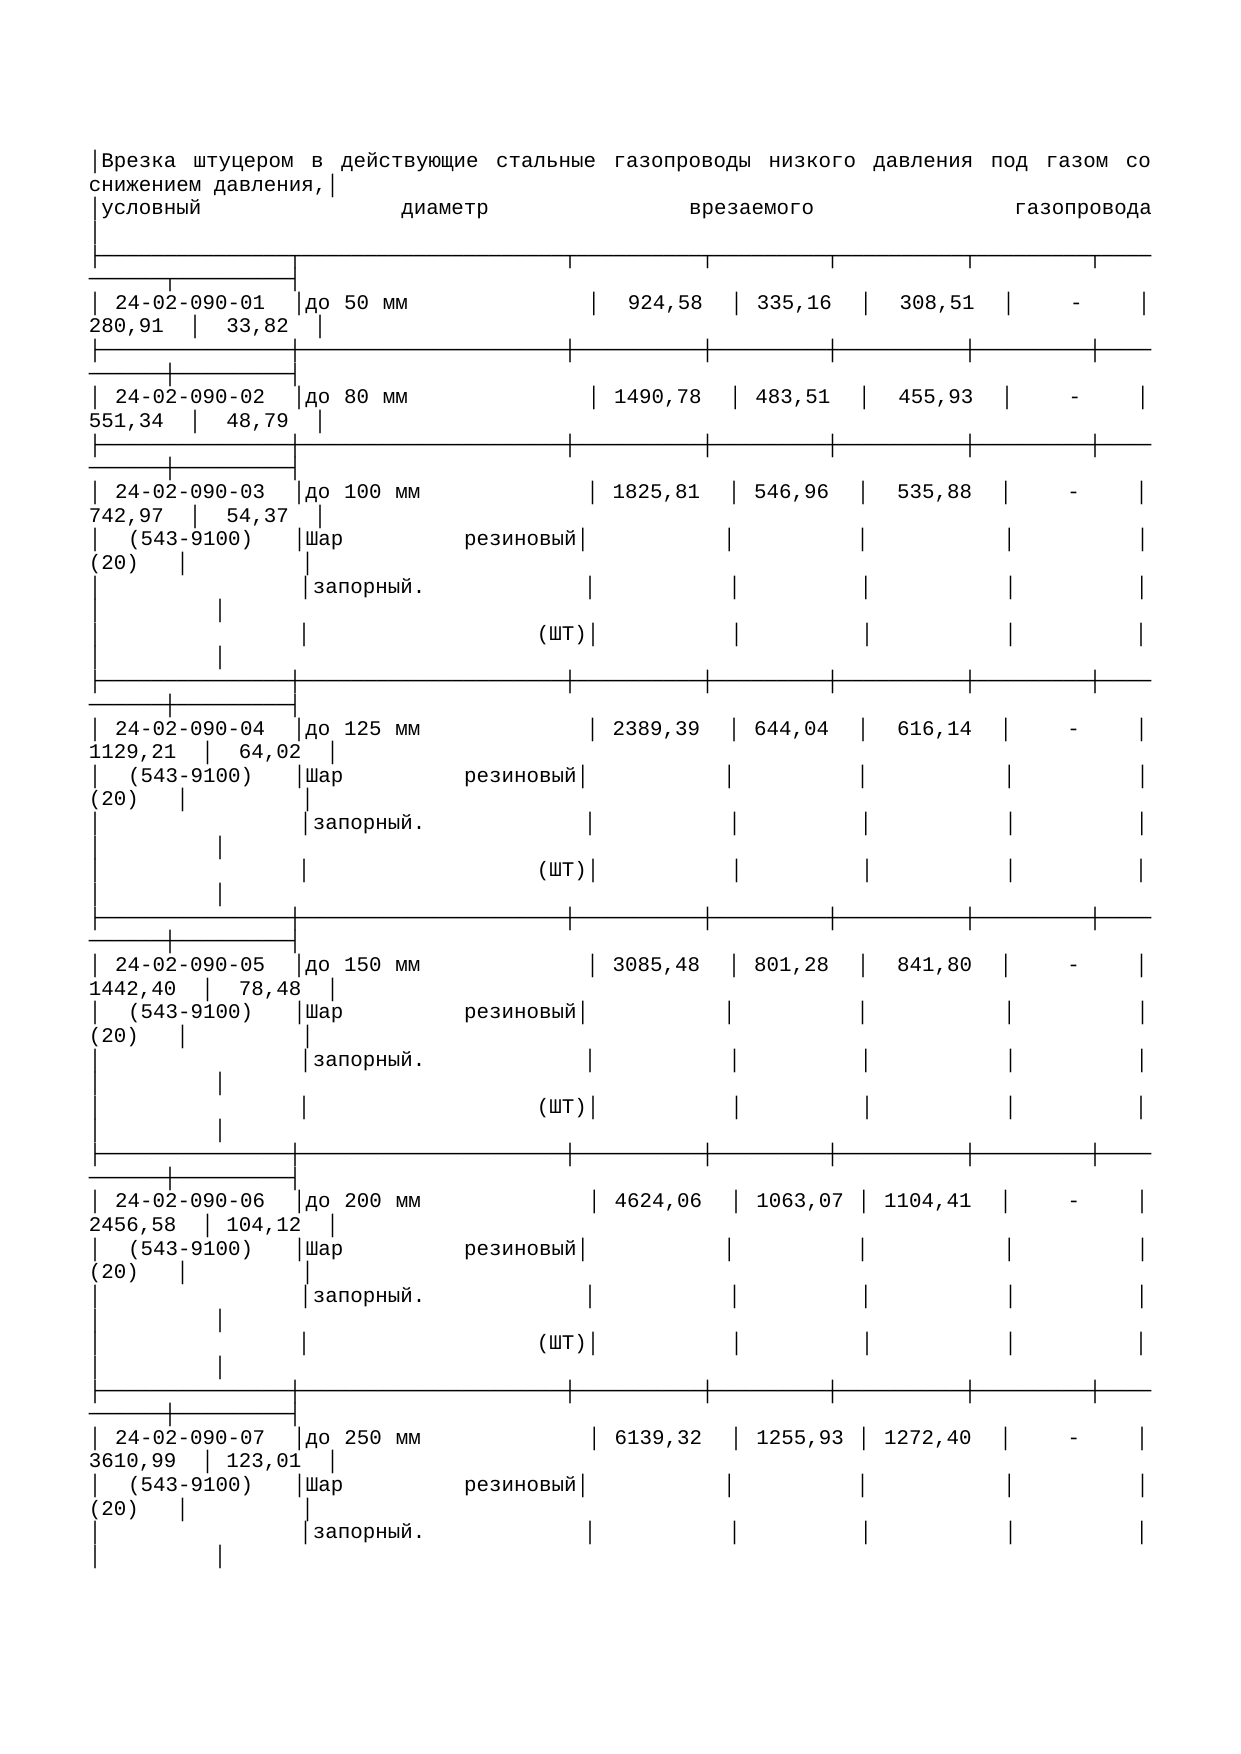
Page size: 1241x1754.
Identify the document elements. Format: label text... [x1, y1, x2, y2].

text │ 24-02-090-04 │до 125 мм │ 2389,39 │ 644,04 │ 616,14 │ - │ 1129,21 │ 64,02 │ [88, 717, 1152, 765]
text │ (543-9100) │Шар резиновый│ │ │ │ │ (20) │ │ [88, 1001, 1152, 1048]
text ├───────────────┼─────────────────────┼──────────┼─────────┼──────────┼─────────┼──────────┼─────────┤ [88, 670, 1152, 717]
text │ │ (ШТ)│ │ │ │ │ │ │ [88, 1096, 1152, 1143]
text │ 24-02-090-06 │до 200 мм │ 4624,06 │ 1063,07 │ 1104,41 │ - │ 2456,58 │ 104,12 │ [88, 1190, 1152, 1238]
text │ │ (ШТ)│ │ │ │ │ │ │ [88, 859, 1152, 907]
text │ │запорный. │ │ │ │ │ │ │ [88, 812, 1152, 859]
text │ (543-9100) │Шар резиновый│ │ │ │ │ (20) │ │ [88, 765, 1152, 812]
text ├───────────────┼─────────────────────┼──────────┼─────────┼──────────┼─────────┼──────────┼─────────┤ [88, 339, 1152, 386]
text │ (543-9100) │Шар резиновый│ │ │ │ │ (20) │ │ [88, 1238, 1152, 1285]
text │ │запорный. │ │ │ │ │ │ │ [88, 1048, 1152, 1096]
text │ 24-02-090-05 │до 150 мм │ 3085,48 │ 801,28 │ 841,80 │ - │ 1442,40 │ 78,48 │ [88, 954, 1152, 1001]
text │ 24-02-090-03 │до 100 мм │ 1825,81 │ 546,96 │ 535,88 │ - │ 742,97 │ 54,37 │ [88, 481, 1152, 528]
text │ │запорный. │ │ │ │ │ │ │ [88, 1285, 1152, 1332]
text ├───────────────┼─────────────────────┼──────────┼─────────┼──────────┼─────────┼──────────┼─────────┤ [88, 434, 1152, 481]
text │ 24-02-090-02 │до 80 мм │ 1490,78 │ 483,51 │ 455,93 │ - │ 551,34 │ 48,79 │ [88, 386, 1152, 434]
text │ │запорный. │ │ │ │ │ │ │ [88, 576, 1152, 623]
text │ │ (ШТ)│ │ │ │ │ │ │ [88, 1332, 1152, 1379]
text │Врезка штуцером в действующие стальные газопроводы низкого давления под газом со снижением давления,│ [88, 150, 1152, 197]
text ├───────────────┼─────────────────────┼──────────┼─────────┼──────────┼─────────┼──────────┼─────────┤ [88, 1143, 1152, 1190]
text │ 24-02-090-07 │до 250 мм │ 6139,32 │ 1255,93 │ 1272,40 │ - │ 3610,99 │ 123,01 │ [88, 1427, 1152, 1474]
text │ (543-9100) │Шар резиновый│ │ │ │ │ (20) │ │ [88, 528, 1152, 576]
text │ (543-9100) │Шар резиновый│ │ │ │ │ (20) │ │ [88, 1474, 1152, 1521]
text │ 24-02-090-01 │до 50 мм │ 924,58 │ 335,16 │ 308,51 │ - │ 280,91 │ 33,82 │ [88, 292, 1152, 339]
text │условный диаметр врезаемого газопровода │ [88, 197, 1152, 244]
text ├───────────────┼─────────────────────┼──────────┼─────────┼──────────┼─────────┼──────────┼─────────┤ [88, 1379, 1152, 1427]
text │ │запорный. │ │ │ │ │ │ │ [88, 1521, 1152, 1569]
text ├───────────────┬─────────────────────┬──────────┬─────────┬──────────┬─────────┬──────────┬─────────┤ [88, 244, 1152, 292]
text │ │ (ШТ)│ │ │ │ │ │ │ [88, 623, 1152, 670]
text ├───────────────┼─────────────────────┼──────────┼─────────┼──────────┼─────────┼──────────┼─────────┤ [88, 907, 1152, 954]
